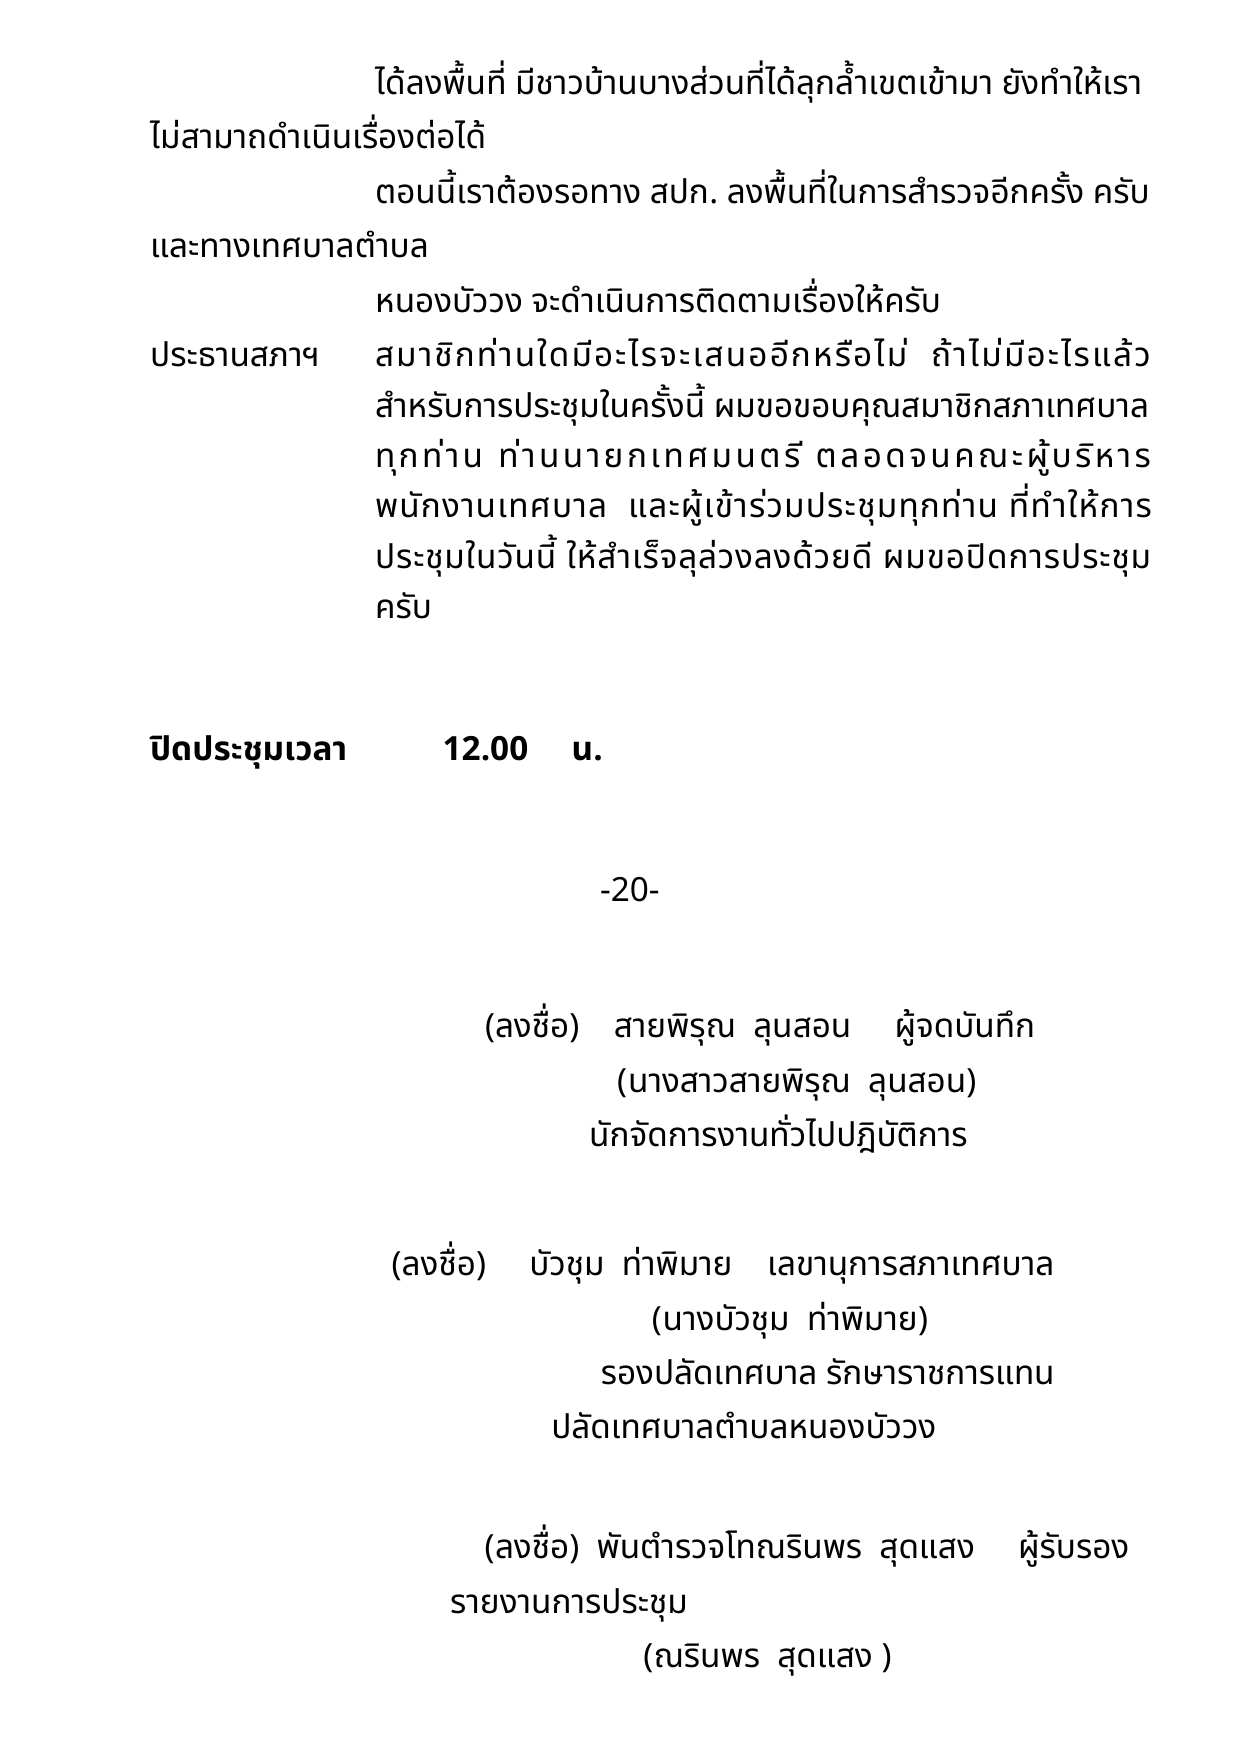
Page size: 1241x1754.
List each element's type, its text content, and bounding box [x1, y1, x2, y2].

text (ลงชื่อ) พันตำรวจโทณรินพร สุดแสง ผู้รับรองรายงานการประชุม [450, 1523, 1152, 1628]
text -20- [525, 866, 1152, 911]
text หนองบัววง จะดำเนินการติดตามเรื่องให้ครับ [300, 277, 1152, 327]
text (นางบัวชุม ท่าพิมาย) [150, 1294, 1152, 1345]
text นักจัดการงานทั่วไปปฎิบัติการ [150, 1111, 1152, 1162]
text รองปลัดเทศบาล รักษาราชการแทน [150, 1349, 1152, 1399]
text (นางสาวสายพิรุณ ลุนสอน) [150, 1057, 1152, 1107]
text (ลงชื่อ) บัวชุม ท่าพิมาย เลขานุการสภาเทศบาล [150, 1240, 1152, 1290]
text ปิดประชุมเวลา 12.00 น. [150, 724, 1152, 775]
text (ณรินพร สุดแสง ) [300, 1632, 1152, 1683]
text ตอนนี้เราต้องรอทาง สปก. ลงพื้นที่ในการสำรวจอีกครั้ง ครับ และทางเทศบาลตำบล [150, 168, 1152, 273]
text (ลงชื่อ) สายพิรุณ ลุนสอน ผู้จดบันทึก [450, 1002, 1152, 1053]
text ปลัดเทศบาลตำบลหนองบัววง [450, 1403, 1152, 1454]
text ได้ลงพื้นที่ มีชาวบ้านบางส่วนที่ได้ลุกล้ำเขตเข้ามา ยังทำให้เราไม่สามาถดำเนินเรื่องต่อได้ [150, 59, 1152, 164]
text ประธานสภาฯ สมาชิกท่านใดมีอะไรจะเสนออีกหรือไม่ ถ้าไม่มีอะไรแล้ว สำหรับการประชุมในครั้งนี้ ผมขอขอบคุณสมาชิกสภาเทศบาลทุกท่าน ท่านนายกเทศมนตรี ตลอดจนคณะผู้บริหาร พนักงานเทศบาล และผู้เข้าร่วมประชุมทุกท่าน ที่ทำให้การประชุมในวันนี้ ให้สำเร็จลุล่วงลงด้วยดี ผมขอปิดการประชุมครับ [150, 331, 1152, 634]
